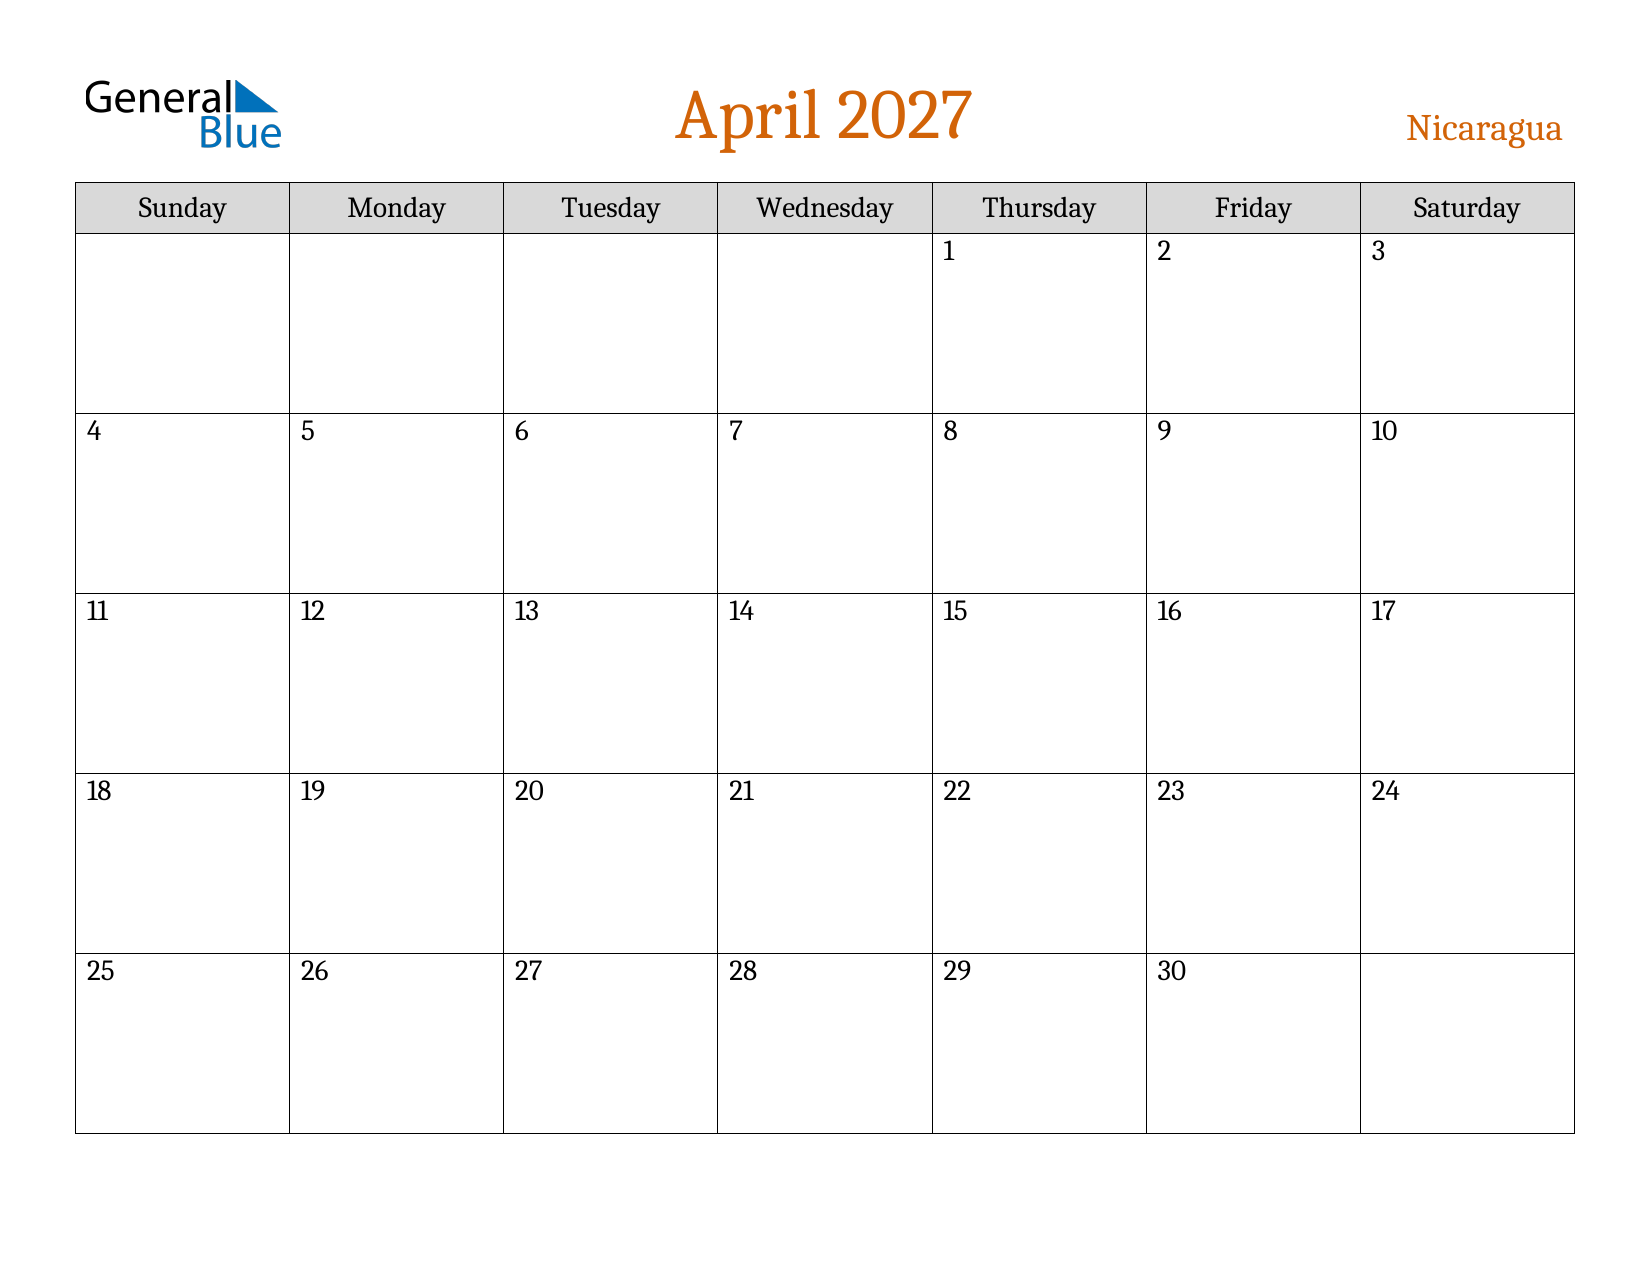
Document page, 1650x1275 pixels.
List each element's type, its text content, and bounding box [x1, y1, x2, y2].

table_cell 10 [1361, 414, 1574, 450]
table_cell [1361, 954, 1574, 990]
table_cell [1147, 450, 1360, 593]
table_cell 11 [76, 594, 289, 630]
table_cell 5 [290, 414, 503, 450]
table_cell [933, 270, 1146, 413]
table_cell [290, 234, 503, 270]
table_cell Saturday [1361, 183, 1574, 233]
table_header April 2027 [504, 75, 1146, 182]
table_cell 24 [1361, 774, 1574, 810]
table_cell 17 [1361, 594, 1574, 630]
table_cell 6 [504, 414, 717, 450]
table_cell [718, 270, 932, 413]
table_cell [718, 810, 932, 953]
table_cell [290, 630, 503, 773]
table_cell Sunday [76, 183, 289, 233]
table_cell 8 [933, 414, 1146, 450]
table_cell [76, 450, 289, 593]
table_cell [290, 450, 503, 593]
table_cell Thursday [933, 183, 1146, 233]
table_cell 3 [1361, 234, 1574, 270]
table_cell [76, 270, 289, 413]
table_cell 29 [933, 954, 1146, 990]
table_cell [1361, 990, 1574, 1133]
table_cell [1361, 630, 1574, 773]
table_cell [1147, 810, 1360, 953]
table_cell 19 [290, 774, 503, 810]
table_cell [718, 450, 932, 593]
table_cell [1147, 990, 1360, 1133]
table_cell [504, 450, 717, 593]
table_cell 15 [933, 594, 1146, 630]
table_cell [504, 810, 717, 953]
table_cell 21 [718, 774, 932, 810]
table_cell 1 [933, 234, 1146, 270]
table_cell [76, 810, 289, 953]
table_cell 9 [1147, 414, 1360, 450]
table_cell 23 [1147, 774, 1360, 810]
table_cell [504, 234, 717, 270]
table_cell 18 [76, 774, 289, 810]
table_cell [1361, 450, 1574, 593]
table_cell [76, 234, 289, 270]
table_cell Tuesday [504, 183, 717, 233]
table_cell 4 [76, 414, 289, 450]
table_cell 14 [718, 594, 932, 630]
table_cell [1147, 270, 1360, 413]
table_cell [1361, 810, 1574, 953]
table_cell [76, 630, 289, 773]
table_header Nicaragua [1146, 75, 1574, 182]
table_cell 26 [290, 954, 503, 990]
table_cell [290, 810, 503, 953]
table_cell 13 [504, 594, 717, 630]
table_cell Friday [1147, 183, 1360, 233]
picture [86, 80, 281, 148]
table_cell 30 [1147, 954, 1360, 990]
table_cell [718, 990, 932, 1133]
table_cell 22 [933, 774, 1146, 810]
table_cell Monday [290, 183, 503, 233]
table_cell [504, 270, 717, 413]
table_cell 28 [718, 954, 932, 990]
table_cell [718, 630, 932, 773]
table_cell 25 [76, 954, 289, 990]
table_cell [718, 234, 932, 270]
table_cell 2 [1147, 234, 1360, 270]
table_cell [290, 990, 503, 1133]
table_cell 27 [504, 954, 717, 990]
table_cell [933, 630, 1146, 773]
table_cell [504, 630, 717, 773]
table_cell [1361, 270, 1574, 413]
table_cell [290, 270, 503, 413]
table_cell [1147, 630, 1360, 773]
table_cell [76, 990, 289, 1133]
table_cell [933, 990, 1146, 1133]
table_cell Wednesday [718, 183, 932, 233]
table_cell 20 [504, 774, 717, 810]
table_cell 16 [1147, 594, 1360, 630]
table_cell [933, 450, 1146, 593]
table_cell [933, 810, 1146, 953]
table_cell 12 [290, 594, 503, 630]
table_cell [504, 990, 717, 1133]
table_header [76, 75, 503, 182]
table_cell 7 [718, 414, 932, 450]
